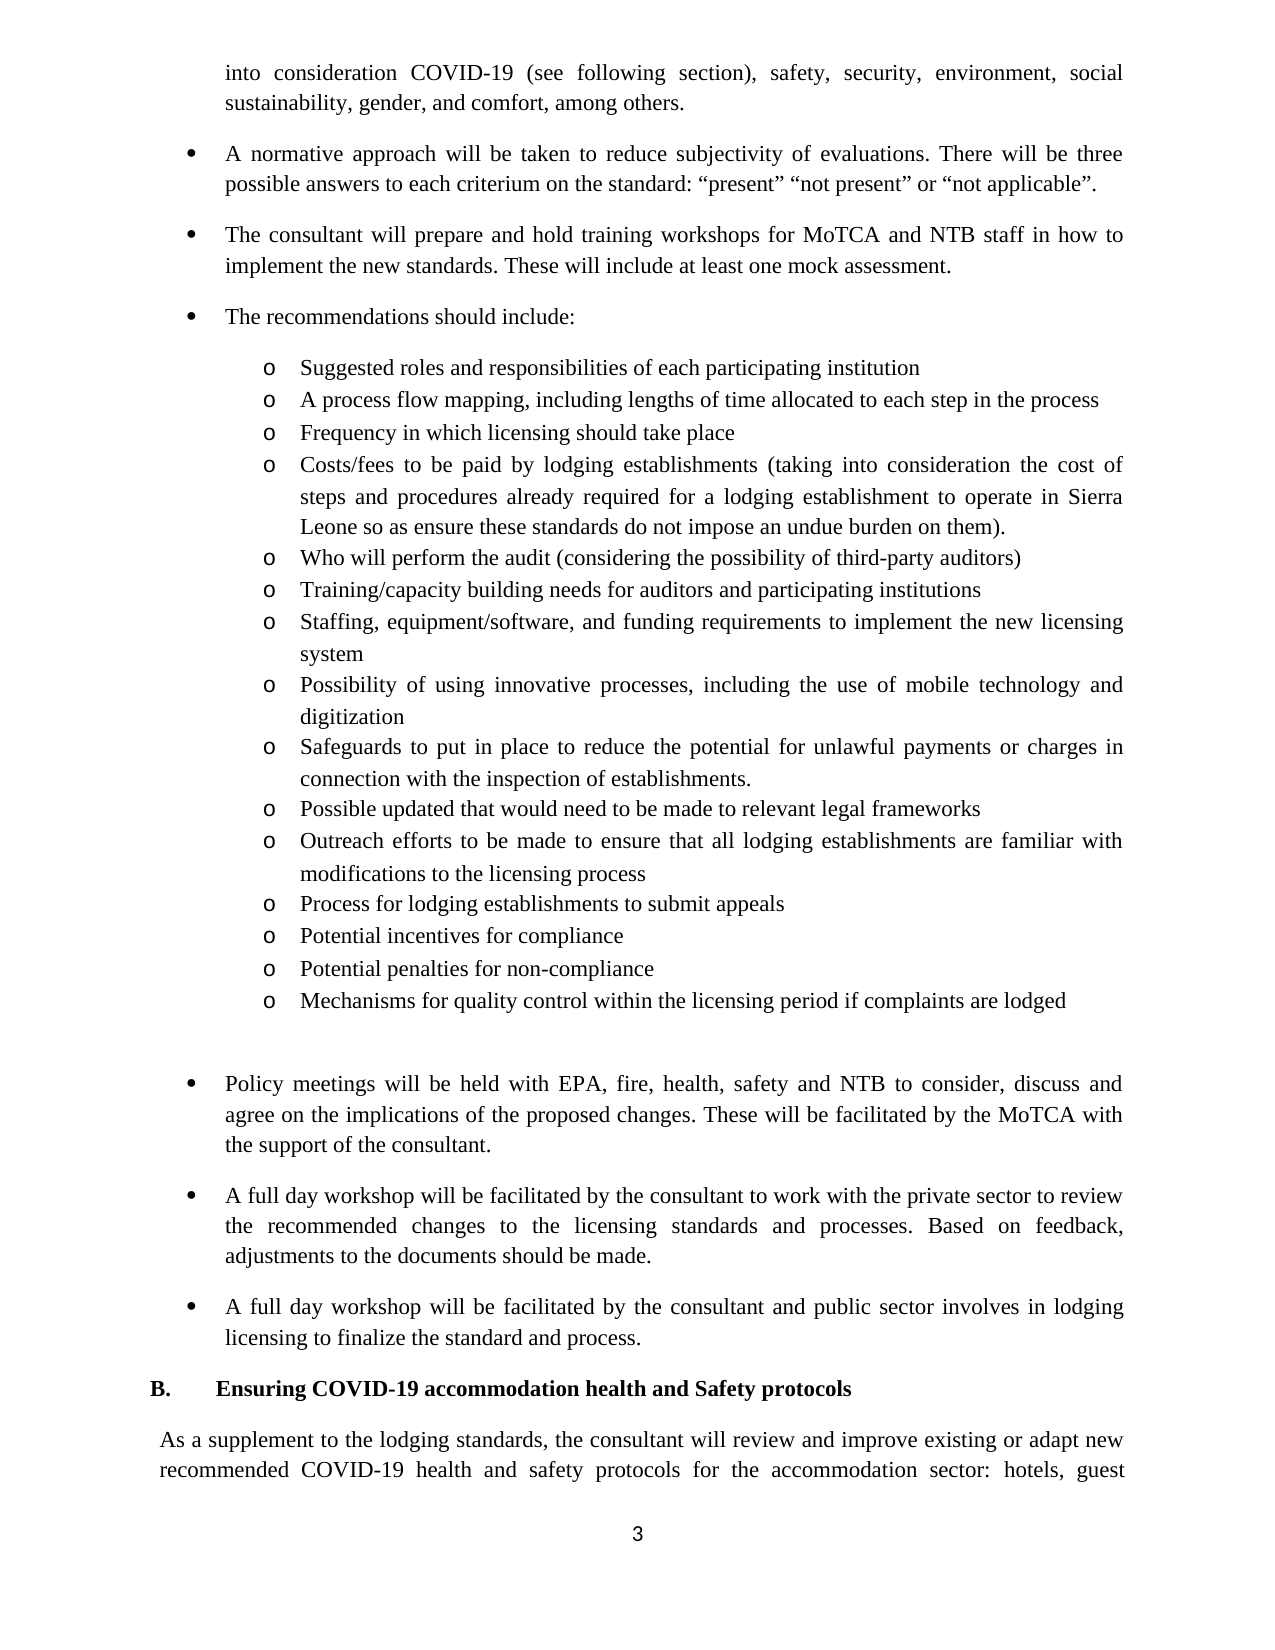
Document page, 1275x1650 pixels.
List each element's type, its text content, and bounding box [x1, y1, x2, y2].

list Training/capacity building needs for auditors and participating institutions [262, 576, 1125, 604]
list Policy meetings will be held with EPA, fire, health, safety and NTB to consider, discuss and agree on the implications of the proposed changes. These will be facilitated by the MoTCA with the support of the consultant. [187, 1071, 1125, 1157]
list Possible updated that would need to be made to relevant legal frameworks [262, 795, 1125, 823]
list Frequency in which licensing should take place [262, 419, 1125, 447]
list The recommendations should include: [187, 303, 1125, 329]
list A full day workshop will be facilitated by the consultant to work with the private sector to review the recommended changes to the licensing standards and processes. Based on feedback, adjustments to the documents should be made. [187, 1182, 1125, 1269]
list Potential penalties for non-compliance [262, 955, 1125, 983]
list Possibility of using innovative processes, including the use of mobile technology and digitization [262, 671, 1125, 729]
list Mechanisms for quality control within the licensing period if complaints are lodged [262, 987, 1125, 1015]
list A process flow mapping, including lengths of time allocated to each step in the process [262, 386, 1125, 414]
list Suggested roles and responsibilities of each participating institution [262, 354, 1125, 382]
list Outreach efforts to be made to ensure that all lodging establishments are familiar with modifications to the licensing process [262, 828, 1125, 886]
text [159, 1426, 1125, 1482]
list A full day workshop will be facilitated by the consultant and public sector involves in lodging licensing to finalize the standard and process. [187, 1293, 1125, 1350]
list Ensuring COVID-19 accommodation health and Safety protocols [150, 1375, 1125, 1401]
list Who will perform the audit (considering the possibility of third-party auditors) [262, 543, 1125, 572]
list Process for lodging establishments to submit appeals [262, 890, 1125, 918]
list Potential incentives for compliance [262, 922, 1125, 951]
list Staffing, equipment/software, and funding requirements to implement the new licensing system [262, 608, 1125, 667]
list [187, 59, 1125, 116]
list Costs/fees to be paid by lodging establishments (taking into consideration the cost of steps and procedures already required for a lodging establishment to operate in Sierra Leone so as ensure these standards do not impose an undue burden on them). [262, 451, 1125, 540]
list Safeguards to put in place to reduce the potential for unlawful payments or charges in connection with the inspection of establishments. [262, 733, 1125, 791]
list A normative approach will be taken to reduce subjectivity of evaluations. There will be three possible answers to each criterium on the standard: “present” “not present” or “not applicable”. [187, 140, 1125, 197]
list The consultant will prepare and hold training workshops for MoTCA and NTB staff in how to implement the new standards. These will include at least one mock assessment. [187, 222, 1125, 278]
